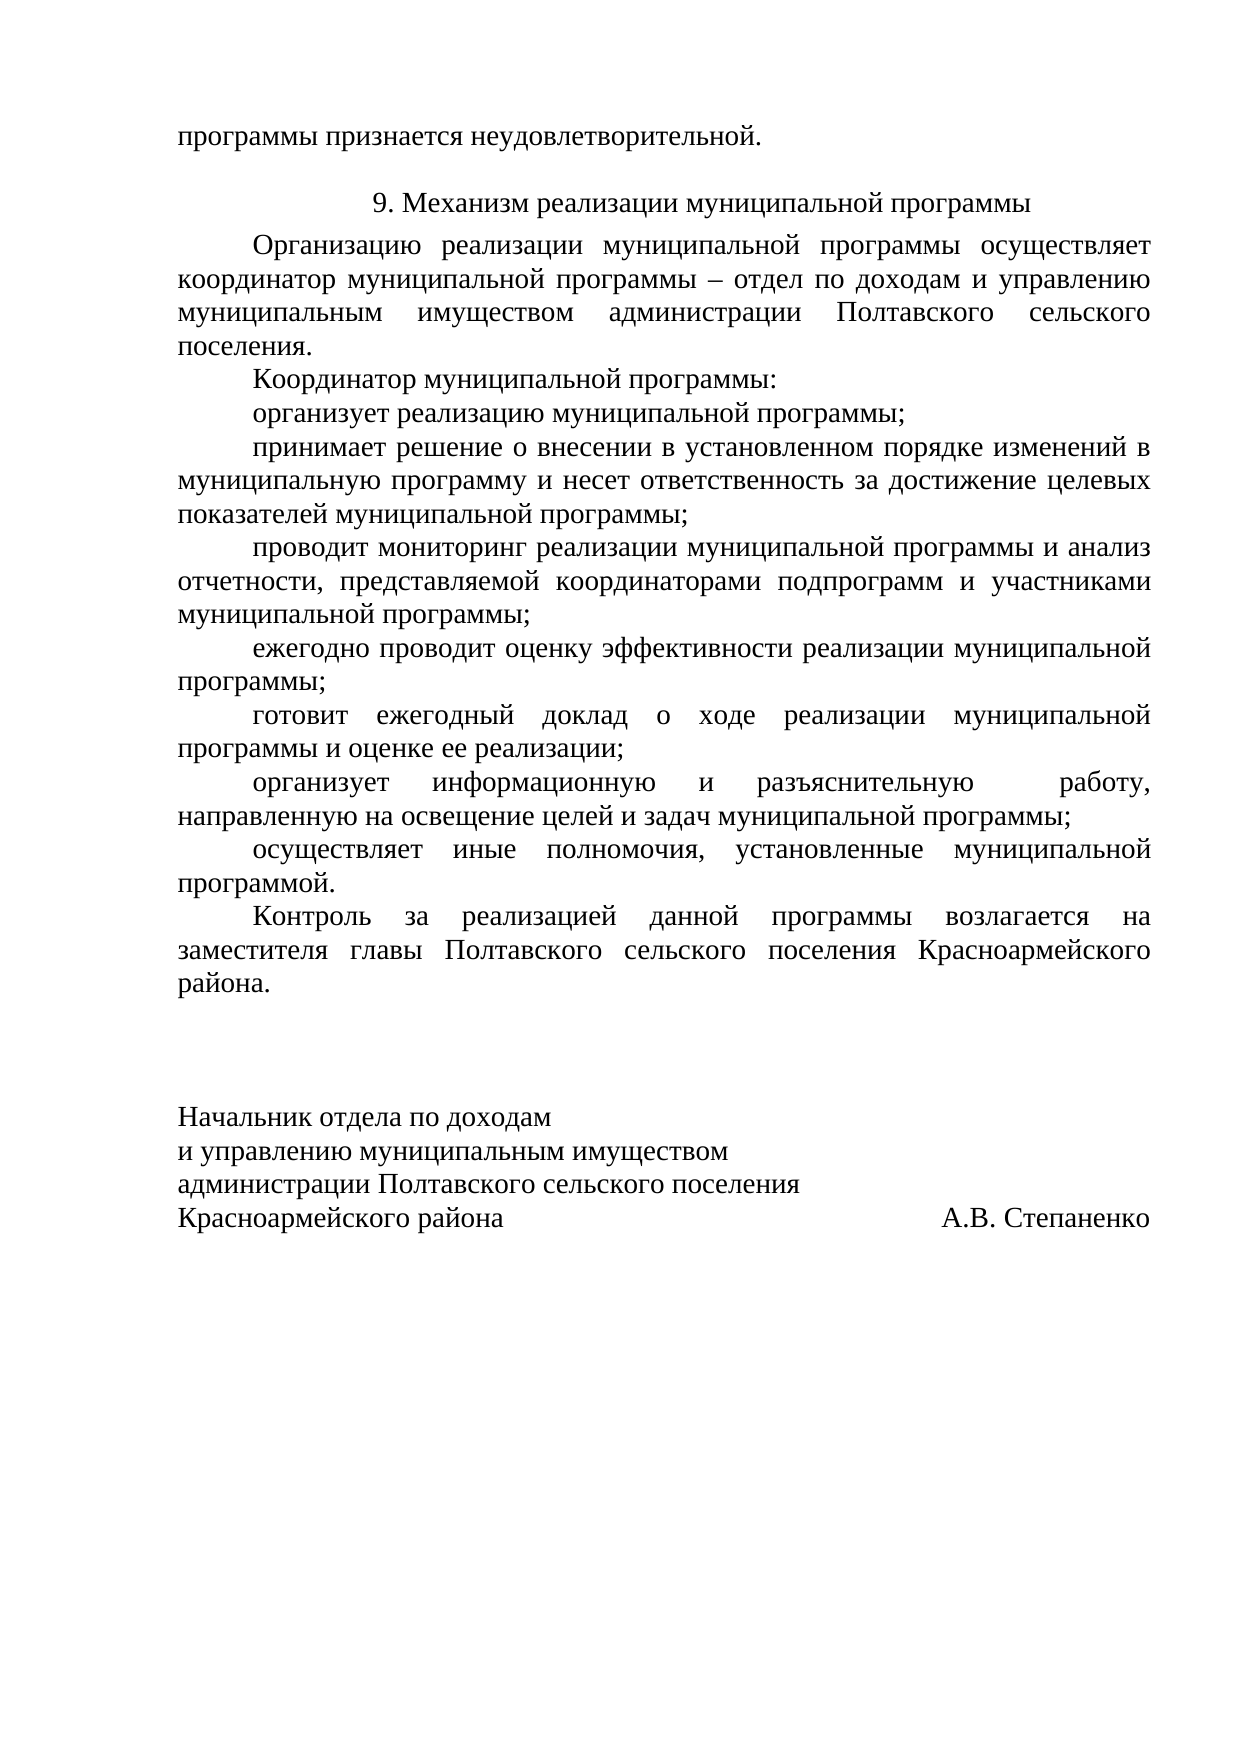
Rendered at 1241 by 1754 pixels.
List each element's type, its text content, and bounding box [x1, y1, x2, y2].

text администрации Полтавского сельского поселения [177, 1167, 1152, 1200]
text Координатор муниципальной программы: [177, 362, 1152, 395]
text ежегодно проводит оценку эффективности реализации муниципальной программы; [177, 630, 1152, 697]
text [177, 118, 1152, 152]
text и управлению муниципальным имуществом [177, 1133, 1152, 1167]
text готовит ежегодный доклад о ходе реализации муниципальной программы и оценке ее реализации; [177, 697, 1152, 764]
text Красноармейского района А.В. Степаненко [177, 1200, 1152, 1234]
text принимает решение о внесении в установленном порядке изменений в муниципальную программу и несет ответственность за достижение целевых показателей муниципальной программы; [177, 429, 1152, 529]
text Организацию реализации муниципальной программы осуществляет координатор муниципальной программы – отдел по доходам и управлению муниципальным имуществом администрации Полтавского сельского поселения. [177, 227, 1152, 362]
text осуществляет иные полномочия, установленные муниципальной программой. [177, 831, 1152, 898]
text проводит мониторинг реализации муниципальной программы и анализ отчетности, представляемой координаторами подпрограмм и участниками муниципальной программы; [177, 529, 1152, 630]
text организует реализацию муниципальной программы; [177, 395, 1152, 429]
text Контроль за реализацией данной программы возлагается на заместителя главы Полтавского сельского поселения Красноармейского района. [177, 898, 1152, 999]
text организует информационную и разъяснительную работу, направленную на освещение целей и задач муниципальной программы; [177, 764, 1152, 831]
list 9. Механизм реализации муниципальной программы [177, 185, 1152, 219]
text Начальник отдела по доходам [177, 1099, 1152, 1133]
